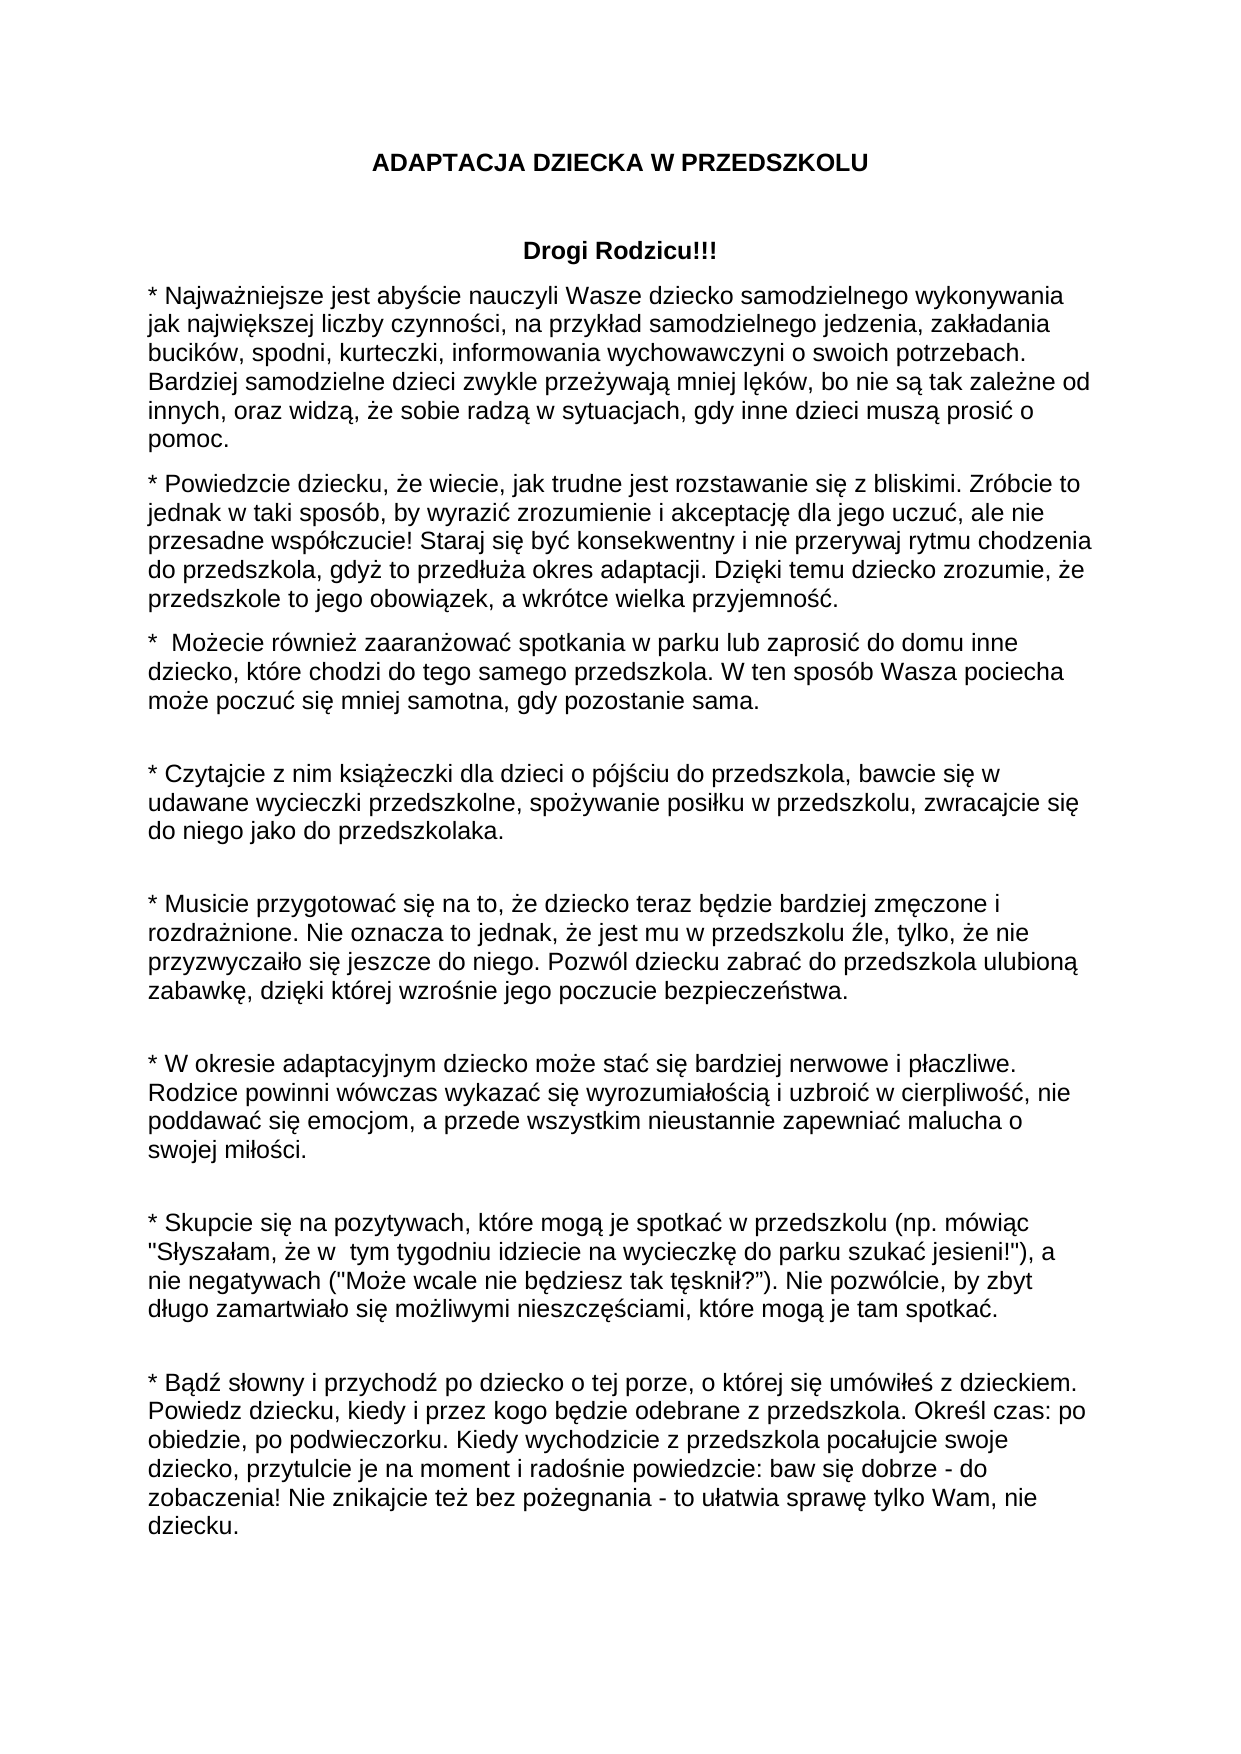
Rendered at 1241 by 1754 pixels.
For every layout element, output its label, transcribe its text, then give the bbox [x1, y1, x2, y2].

text * Możecie również zaaranżować spotkania w parku lub zaprosić do domu inne dziecko, które chodzi do tego samego przedszkola. W ten sposób Wasza pociecha może poczuć się mniej samotna, gdy pozostanie sama. [148, 628, 1093, 714]
text * Powiedzcie dziecku, że wiecie, jak trudne jest rozstawanie się z bliskimi. Zróbcie to jednak w taki sposób, by wyrazić zrozumienie i akceptację dla jego uczuć, ale nie przesadne współczucie! Staraj się być konsekwentny i nie przerywaj rytmu chodzenia do przedszkola, gdyż to przedłuża okres adaptacji. Dzięki temu dziecko zrozumie, że przedszkole to jego obowiązek, a wkrótce wielka przyjemność. [148, 469, 1093, 613]
text Drogi Rodzicu!!! [148, 236, 1093, 265]
text * Czytajcie z nim książeczki dla dzieci o pójściu do przedszkola, bawcie się w udawane wycieczki przedszkolne, spożywanie posiłku w przedszkolu, zwracajcie się do niego jako do przedszkolaka. [148, 730, 1093, 845]
text * Bądź słowny i przychodź po dziecko o tej porze, o której się umówiłeś z dzieckiem. Powiedz dziecku, kiedy i przez kogo będzie odebrane z przedszkola. Określ czas: po obiedzie, po podwieczorku. Kiedy wychodzicie z przedszkola pocałujcie swoje dziecko, przytulcie je na moment i radośnie powiedzcie: baw się dobrze - do zobaczenia! Nie znikajcie też bez pożegnania - to ułatwia sprawę tylko Wam, nie dziecku. [148, 1339, 1093, 1540]
text * Najważniejsze jest abyście nauczyli Wasze dziecko samodzielnego wykonywania jak największej liczby czynności, na przykład samodzielnego jedzenia, zakładania bucików, spodni, kurteczki, informowania wychowawczyni o swoich potrzebach. Bardziej samodzielne dzieci zwykle przeżywają mniej lęków, bo nie są tak zależne od innych, oraz widzą, że sobie radzą w sytuacjach, gdy inne dzieci muszą prosić o pomoc. [148, 281, 1093, 453]
text ADAPTACJA DZIECKA W PRZEDSZKOLU [148, 148, 1093, 176]
text * W okresie adaptacyjnym dziecko może stać się bardziej nerwowe i płaczliwe. Rodzice powinni wówczas wykazać się wyrozumiałością i uzbroić w cierpliwość, nie poddawać się emocjom, a przede wszystkim nieustannie zapewniać malucha o swojej miłości. [148, 1020, 1093, 1164]
text * Musicie przygotować się na to, że dziecko teraz będzie bardziej zmęczone i rozdrażnione. Nie oznacza to jednak, że jest mu w przedszkolu źle, tylko, że nie przyzwyczaiło się jeszcze do niego. Pozwól dziecku zabrać do przedszkola ulubioną zabawkę, dzięki której wzrośnie jego poczucie bezpieczeństwa. [148, 861, 1093, 1004]
text * Skupcie się na pozytywach, które mogą je spotkać w przedszkolu (np. mówiąc "Słyszałam, że w tym tygodniu idziecie na wycieczkę do parku szukać jesieni!"), a nie negatywach ("Może wcale nie będziesz tak tęsknił?”). Nie pozwólcie, by zbyt długo zamartwiało się możliwymi nieszczęściami, które mogą je tam spotkać. [148, 1179, 1093, 1323]
